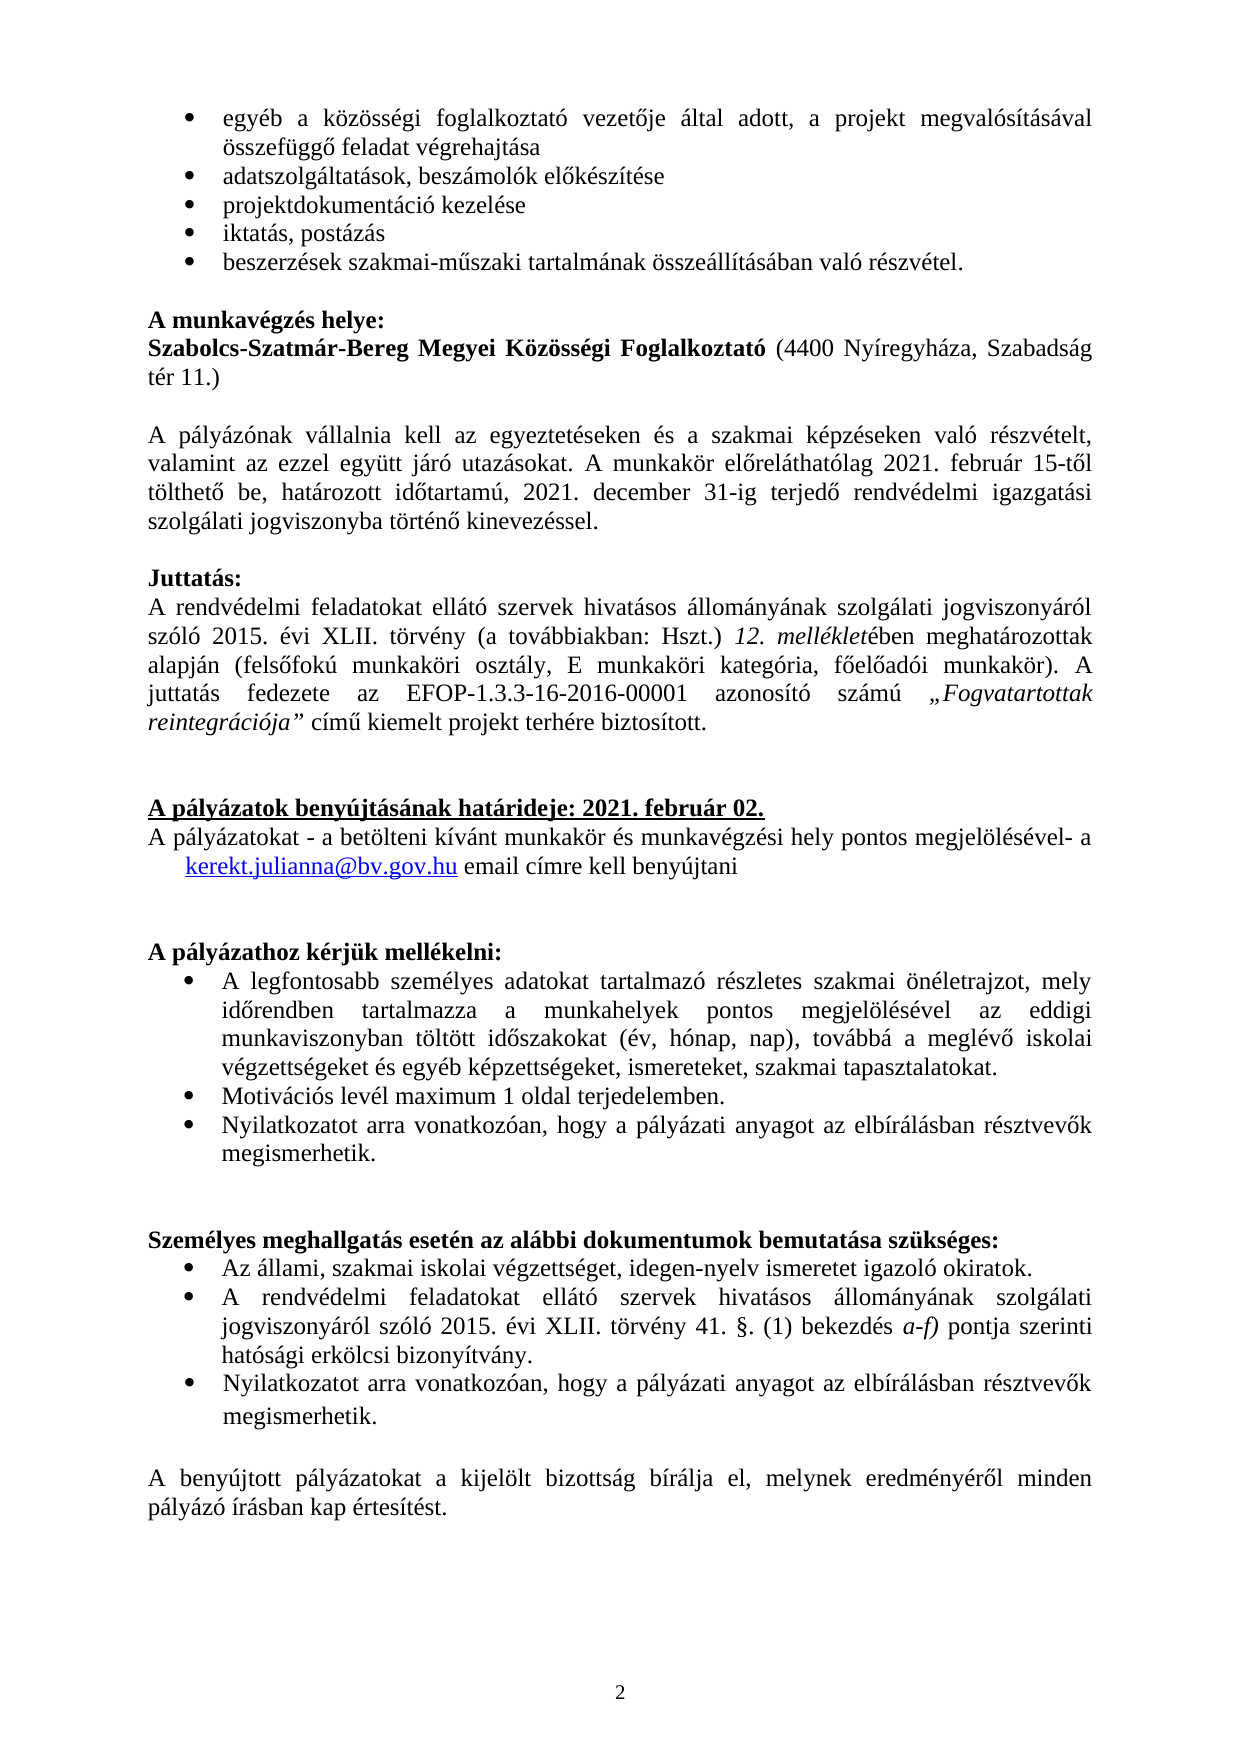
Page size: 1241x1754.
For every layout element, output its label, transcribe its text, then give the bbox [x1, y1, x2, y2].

list Motivációs levél maximum 1 oldal terjedelemben. [184, 1081, 1093, 1110]
list Nyilatkozatot arra vonatkozóan, hogy a pályázati anyagot az elbírálásban résztvevők megismerhetik. [184, 1110, 1093, 1167]
text A pályázathoz kérjük mellékelni: [148, 937, 1093, 966]
list Az állami, szakmai iskolai végzettséget, idegen-nyelv ismeretet igazoló okiratok. [184, 1253, 1093, 1282]
text A munkavégzés helye: [148, 305, 1093, 333]
text A pályázónak vállalnia kell az egyeztetéseken és a szakmai képzéseken való részvételt, valamint az ezzel együtt járó utazásokat. A munkakör előreláthatólag 2021. február 15-től tölthető be, határozott időtartamú, 2021. december 31-ig terjedő rendvédelmi igazgatási szolgálati jogviszonyba történő kinevezéssel. [148, 420, 1093, 535]
text Személyes meghallgatás esetén az alábbi dokumentumok bemutatása szükséges: [148, 1225, 1093, 1253]
text A benyújtott pályázatokat a kijelölt bizottság bírálja el, melynek eredményéről minden pályázó írásban kap értesítést. [148, 1463, 1093, 1521]
list A legfontosabb személyes adatokat tartalmazó részletes szakmai önéletrajzot, mely időrendben tartalmazza a munkahelyek pontos megjelölésével az eddigi munkaviszonyban töltött időszakokat (év, hónap, nap), továbbá a meglévő iskolai végzettségeket és egyéb képzettségeket, ismereteket, szakmai tapasztalatokat. [184, 966, 1093, 1081]
text A pályázatokat - a betölteni kívánt munkakör és munkavégzési hely pontos megjelölésével- a kerekt.julianna@bv.gov.hu email címre kell benyújtani [148, 822, 1093, 880]
list adatszolgáltatások, beszámolók előkészítése [185, 161, 1093, 190]
text Juttatás: [148, 563, 1093, 592]
text A rendvédelmi feladatokat ellátó szervek hivatásos állományának szolgálati jogviszonyáról szóló 2015. évi XLII. törvény (a továbbiakban: Hszt.) 12. mellékletében meghatározottak alapján (felsőfokú munkaköri osztály, E munkaköri kategória, főelőadói munkakör). A juttatás fedezete az EFOP-1.3.3-16-2016-00001 azonosító számú „Fogvatartottak reintegrációja” című kiemelt projekt terhére biztosított. [148, 592, 1093, 736]
list projektdokumentáció kezelése [185, 190, 1093, 218]
text Szabolcs-Szatmár-Bereg Megyei Közösségi Foglalkoztató (4400 Nyíregyháza, Szabadság tér 11.) [148, 333, 1093, 391]
list egyéb a közösségi foglalkoztató vezetője által adott, a projekt megvalósításával összefüggő feladat végrehajtása [185, 103, 1093, 161]
text A pályázatok benyújtásának határideje: 2021. február 02. [148, 793, 1093, 822]
list beszerzések szakmai-műszaki tartalmának összeállításában való részvétel. [185, 247, 1093, 276]
list A rendvédelmi feladatokat ellátó szervek hivatásos állományának szolgálati jogviszonyáról szóló 2015. évi XLII. törvény 41. §. (1) bekezdés a-f) pontja szerinti hatósági erkölcsi bizonyítvány. [184, 1282, 1093, 1368]
list Nyilatkozatot arra vonatkozóan, hogy a pályázati anyagot az elbírálásban résztvevők megismerhetik. [185, 1368, 1093, 1430]
list iktatás, postázás [185, 218, 1093, 247]
